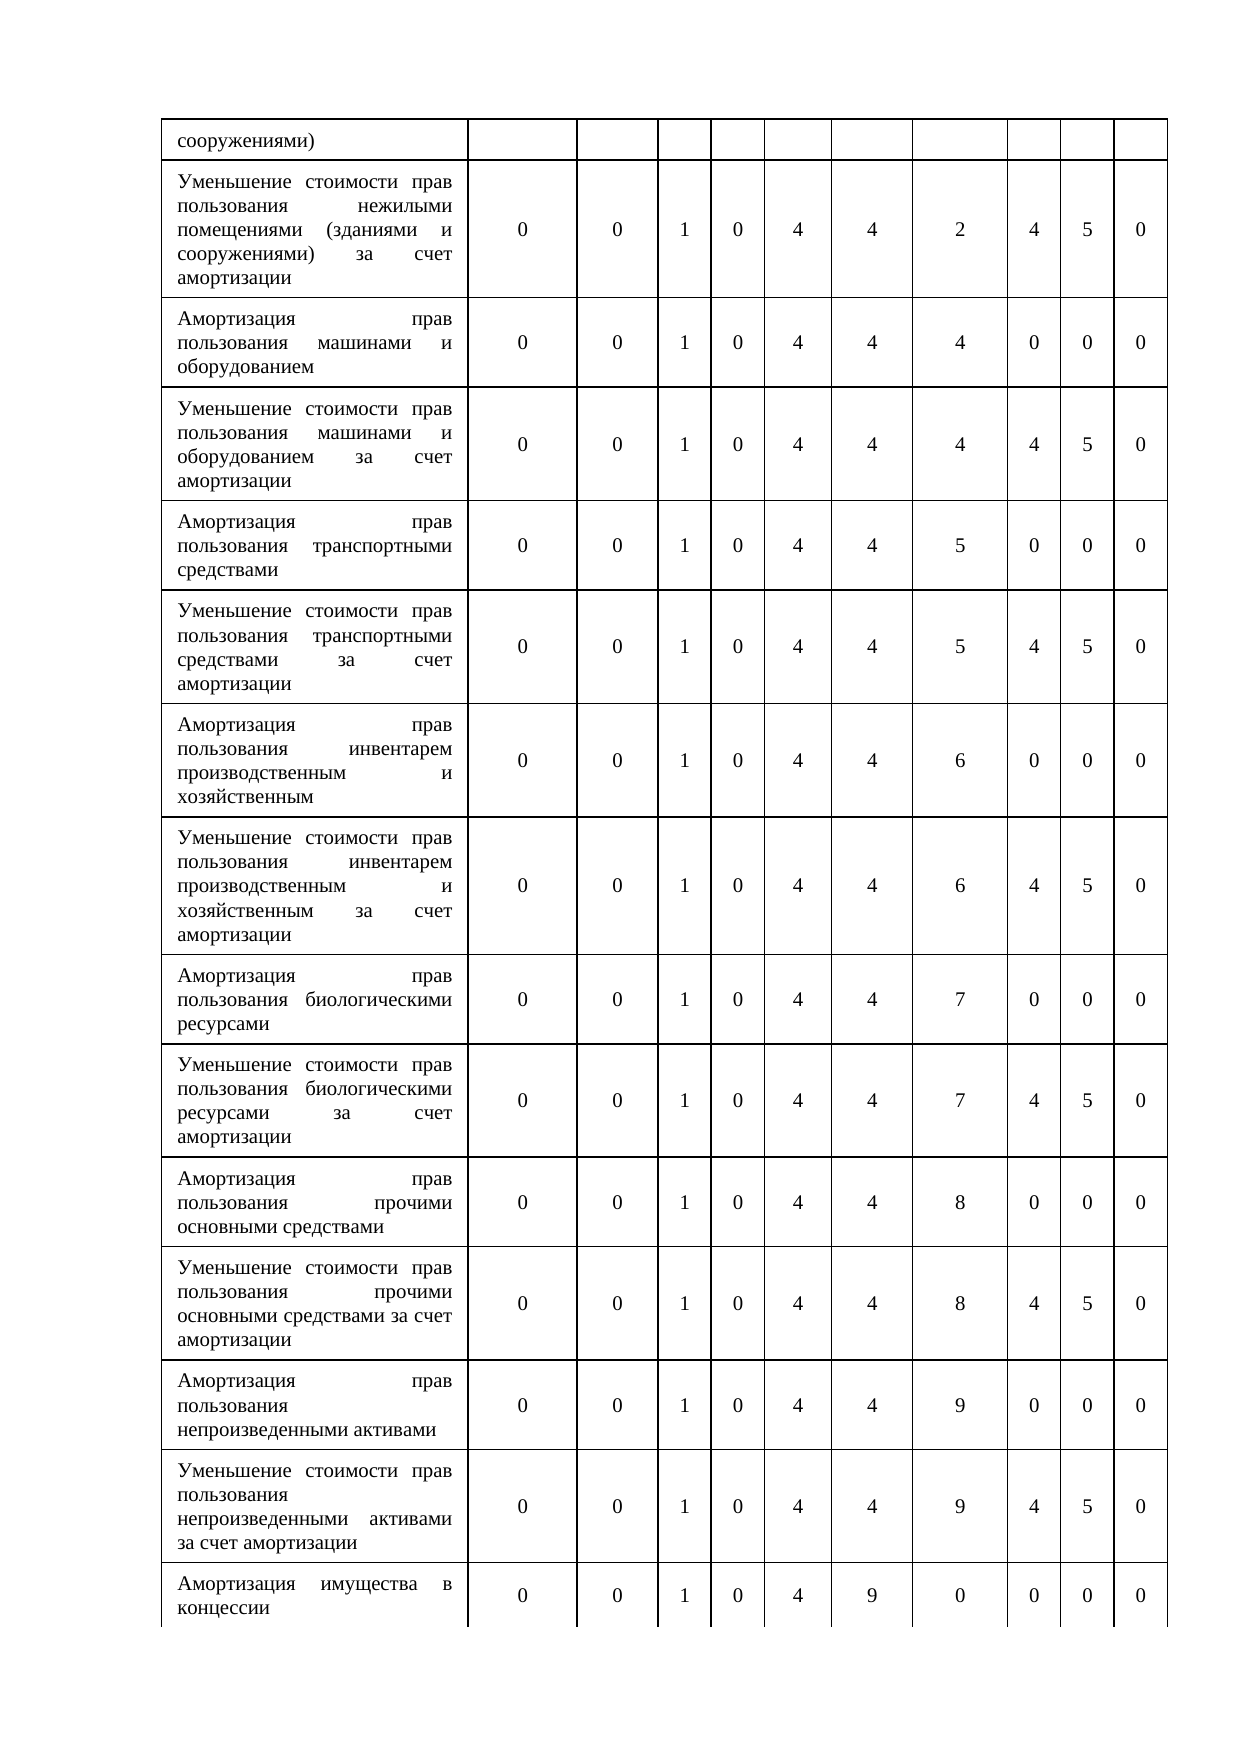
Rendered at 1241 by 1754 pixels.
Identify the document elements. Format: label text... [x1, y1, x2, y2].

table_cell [162, 120, 467, 159]
table_cell 0 [1115, 1450, 1167, 1562]
table_cell Уменьшение стоимости прав пользования нежилыми помещениями (зданиями и сооружениями) за счет амортизации [162, 161, 467, 297]
table_cell 4 [1008, 161, 1060, 297]
table_cell 0 [1008, 298, 1060, 386]
table_cell 1 [659, 704, 710, 816]
table_cell 0 [578, 1247, 657, 1359]
table_cell 9 [832, 1563, 912, 1627]
table_cell 4 [832, 1158, 912, 1246]
table_cell 5 [913, 501, 1007, 589]
table_cell 1 [659, 161, 710, 297]
table_cell 1 [659, 388, 710, 500]
table_cell 5 [1061, 591, 1113, 702]
table_cell 1 [659, 955, 710, 1043]
table_cell 0 [1061, 120, 1113, 159]
table_cell 0 [1008, 955, 1060, 1043]
table_cell 0 [578, 1450, 657, 1562]
table_cell 0 [1061, 1563, 1113, 1627]
table_cell 4 [913, 388, 1007, 500]
table_cell 0 [712, 1247, 764, 1359]
table_cell 0 [469, 1045, 576, 1156]
table_cell 0 [712, 1450, 764, 1562]
table_cell 0 [1115, 1563, 1167, 1627]
table_cell Амортизация прав пользования биологическими ресурсами [162, 955, 467, 1043]
table_cell 4 [765, 120, 831, 159]
table_cell 0 [1008, 1361, 1060, 1448]
table_cell 0 [578, 955, 657, 1043]
table_cell 1 [659, 818, 710, 953]
table_cell 0 [469, 388, 576, 500]
table_cell 0 [578, 298, 657, 386]
table_cell 0 [578, 161, 657, 297]
table_cell 4 [832, 704, 912, 816]
table_cell 4 [765, 1045, 831, 1156]
table_cell 0 [578, 1361, 657, 1448]
table_cell 0 [469, 1563, 576, 1627]
table_cell Уменьшение стоимости прав пользования транспортными средствами за счет амортизации [162, 591, 467, 702]
table_cell 0 [1008, 501, 1060, 589]
table_cell 4 [765, 161, 831, 297]
table_cell 0 [712, 818, 764, 953]
table_cell 0 [469, 501, 576, 589]
table_cell Уменьшение стоимости прав пользования прочими основными средствами за счет амортизации [162, 1247, 467, 1359]
table_cell 0 [1115, 501, 1167, 589]
table_cell 7 [913, 955, 1007, 1043]
table_cell 1 [659, 501, 710, 589]
table_cell 1 [659, 1247, 710, 1359]
table_cell Уменьшение стоимости прав пользования биологическими ресурсами за счет амортизации [162, 1045, 467, 1156]
table_cell 4 [832, 1045, 912, 1156]
table_cell 0 [1115, 1158, 1167, 1246]
table_cell 4 [765, 955, 831, 1043]
table_cell 0 [469, 1450, 576, 1562]
table_cell 4 [765, 704, 831, 816]
table_cell 0 [1115, 818, 1167, 953]
table_cell 0 [469, 1361, 576, 1448]
table_cell 0 [1115, 161, 1167, 297]
table_cell 0 [578, 1158, 657, 1246]
table_cell 0 [712, 591, 764, 702]
table_cell 0 [712, 1158, 764, 1246]
table_cell 0 [1061, 955, 1113, 1043]
table_cell 0 [578, 1563, 657, 1627]
table_cell 5 [1061, 1045, 1113, 1156]
table_cell 6 [913, 704, 1007, 816]
table_cell 0 [578, 704, 657, 816]
table_cell 4 [832, 818, 912, 953]
table_cell 4 [765, 298, 831, 386]
table_cell 0 [1061, 1158, 1113, 1246]
table_cell Уменьшение стоимости прав пользования инвентарем производственным и хозяйственным за счет амортизации [162, 818, 467, 953]
table_cell 9 [913, 1450, 1007, 1562]
table_cell 1 [659, 591, 710, 702]
table_cell 1 [659, 1158, 710, 1246]
table_cell 0 [469, 818, 576, 953]
table_cell 4 [765, 1158, 831, 1246]
table_cell 4 [1008, 591, 1060, 702]
table_cell 1 [659, 1450, 710, 1562]
table_cell 2 [913, 120, 1007, 159]
table_cell 0 [1115, 298, 1167, 386]
table_cell 0 [1008, 1158, 1060, 1246]
table_cell 0 [578, 120, 657, 159]
table_cell 0 [1061, 298, 1113, 386]
table_cell 0 [469, 298, 576, 386]
table_cell 4 [1008, 388, 1060, 500]
table_cell 5 [1061, 388, 1113, 500]
table_cell 0 [712, 1361, 764, 1448]
table_cell 0 [712, 161, 764, 297]
table_cell 0 [1061, 704, 1113, 816]
table_cell 4 [765, 1563, 831, 1627]
table_cell 9 [913, 1361, 1007, 1448]
table_cell 0 [712, 1563, 764, 1627]
table_cell 0 [1008, 704, 1060, 816]
table_cell 1 [659, 120, 710, 159]
table_cell 0 [1061, 501, 1113, 589]
table_cell 0 [469, 120, 576, 159]
table_cell 0 [578, 501, 657, 589]
table_cell 0 [1061, 1361, 1113, 1448]
table_cell 4 [765, 1247, 831, 1359]
table_cell 4 [832, 955, 912, 1043]
table_cell 4 [832, 298, 912, 386]
table_cell 0 [1008, 1563, 1060, 1627]
table_cell 1 [659, 1045, 710, 1156]
table_cell 4 [913, 298, 1007, 386]
table_cell 0 [578, 818, 657, 953]
table_cell 4 [832, 1247, 912, 1359]
table_cell 8 [913, 1247, 1007, 1359]
table_cell 0 [712, 1045, 764, 1156]
table_cell 0 [1115, 1045, 1167, 1156]
table_cell 4 [832, 161, 912, 297]
table_cell 4 [832, 1361, 912, 1448]
table_cell Амортизация прав пользования машинами и оборудованием [162, 298, 467, 386]
table_cell 0 [712, 388, 764, 500]
table_cell 0 [469, 1247, 576, 1359]
table_cell 4 [1008, 1045, 1060, 1156]
table_cell 0 [712, 120, 764, 159]
table_cell 0 [578, 591, 657, 702]
table_cell 4 [765, 818, 831, 953]
table_cell 0 [1115, 1361, 1167, 1448]
table_cell 0 [469, 591, 576, 702]
table_cell 4 [765, 501, 831, 589]
table_cell 0 [469, 704, 576, 816]
table_cell 5 [1061, 1247, 1113, 1359]
table_cell 0 [1115, 1247, 1167, 1359]
table_cell 0 [712, 501, 764, 589]
table_cell 1 [659, 1361, 710, 1448]
table_cell 4 [832, 388, 912, 500]
table_cell 6 [913, 818, 1007, 953]
table_cell 0 [578, 1045, 657, 1156]
table_cell 4 [765, 1361, 831, 1448]
table_cell Амортизация имущества в концессии [162, 1563, 467, 1627]
table_cell 5 [1061, 161, 1113, 297]
table_cell 0 [712, 704, 764, 816]
table_cell 4 [765, 388, 831, 500]
table_cell 4 [1008, 1450, 1060, 1562]
table_cell Амортизация прав пользования непроизведенными активами [162, 1361, 467, 1448]
table_cell Амортизация прав пользования инвентарем производственным и хозяйственным [162, 704, 467, 816]
table_cell 4 [832, 591, 912, 702]
table_cell Амортизация прав пользования прочими основными средствами [162, 1158, 467, 1246]
table_cell 0 [1115, 388, 1167, 500]
table_cell Уменьшение стоимости прав пользования машинами и оборудованием за счет амортизации [162, 388, 467, 500]
table_cell 0 [469, 1158, 576, 1246]
table_cell 0 [469, 955, 576, 1043]
table_cell 4 [832, 1450, 912, 1562]
table_cell 0 [1115, 591, 1167, 702]
table_cell 8 [913, 1158, 1007, 1246]
table_cell Амортизация прав пользования транспортными средствами [162, 501, 467, 589]
table_cell 4 [765, 1450, 831, 1562]
table_cell 0 [1115, 704, 1167, 816]
table_cell 0 [913, 1563, 1007, 1627]
table_cell 7 [913, 1045, 1007, 1156]
table_cell 0 [712, 955, 764, 1043]
table_cell 1 [659, 1563, 710, 1627]
table_cell 4 [1008, 1247, 1060, 1359]
table_cell 2 [913, 161, 1007, 297]
table_cell 5 [1061, 1450, 1113, 1562]
table_cell 1 [659, 298, 710, 386]
table_cell 0 [1008, 120, 1060, 159]
table_cell 0 [578, 388, 657, 500]
table_cell 0 [469, 161, 576, 297]
table_cell 4 [1008, 818, 1060, 953]
table_cell 4 [832, 120, 912, 159]
table_cell 0 [712, 298, 764, 386]
table_cell 5 [913, 591, 1007, 702]
table_cell 4 [765, 591, 831, 702]
table_cell Уменьшение стоимости прав пользования непроизведенными активами за счет амортизации [162, 1450, 467, 1562]
table_cell 4 [832, 501, 912, 589]
table_cell 0 [1115, 955, 1167, 1043]
table_cell 0 [1115, 120, 1167, 159]
table_cell 5 [1061, 818, 1113, 953]
